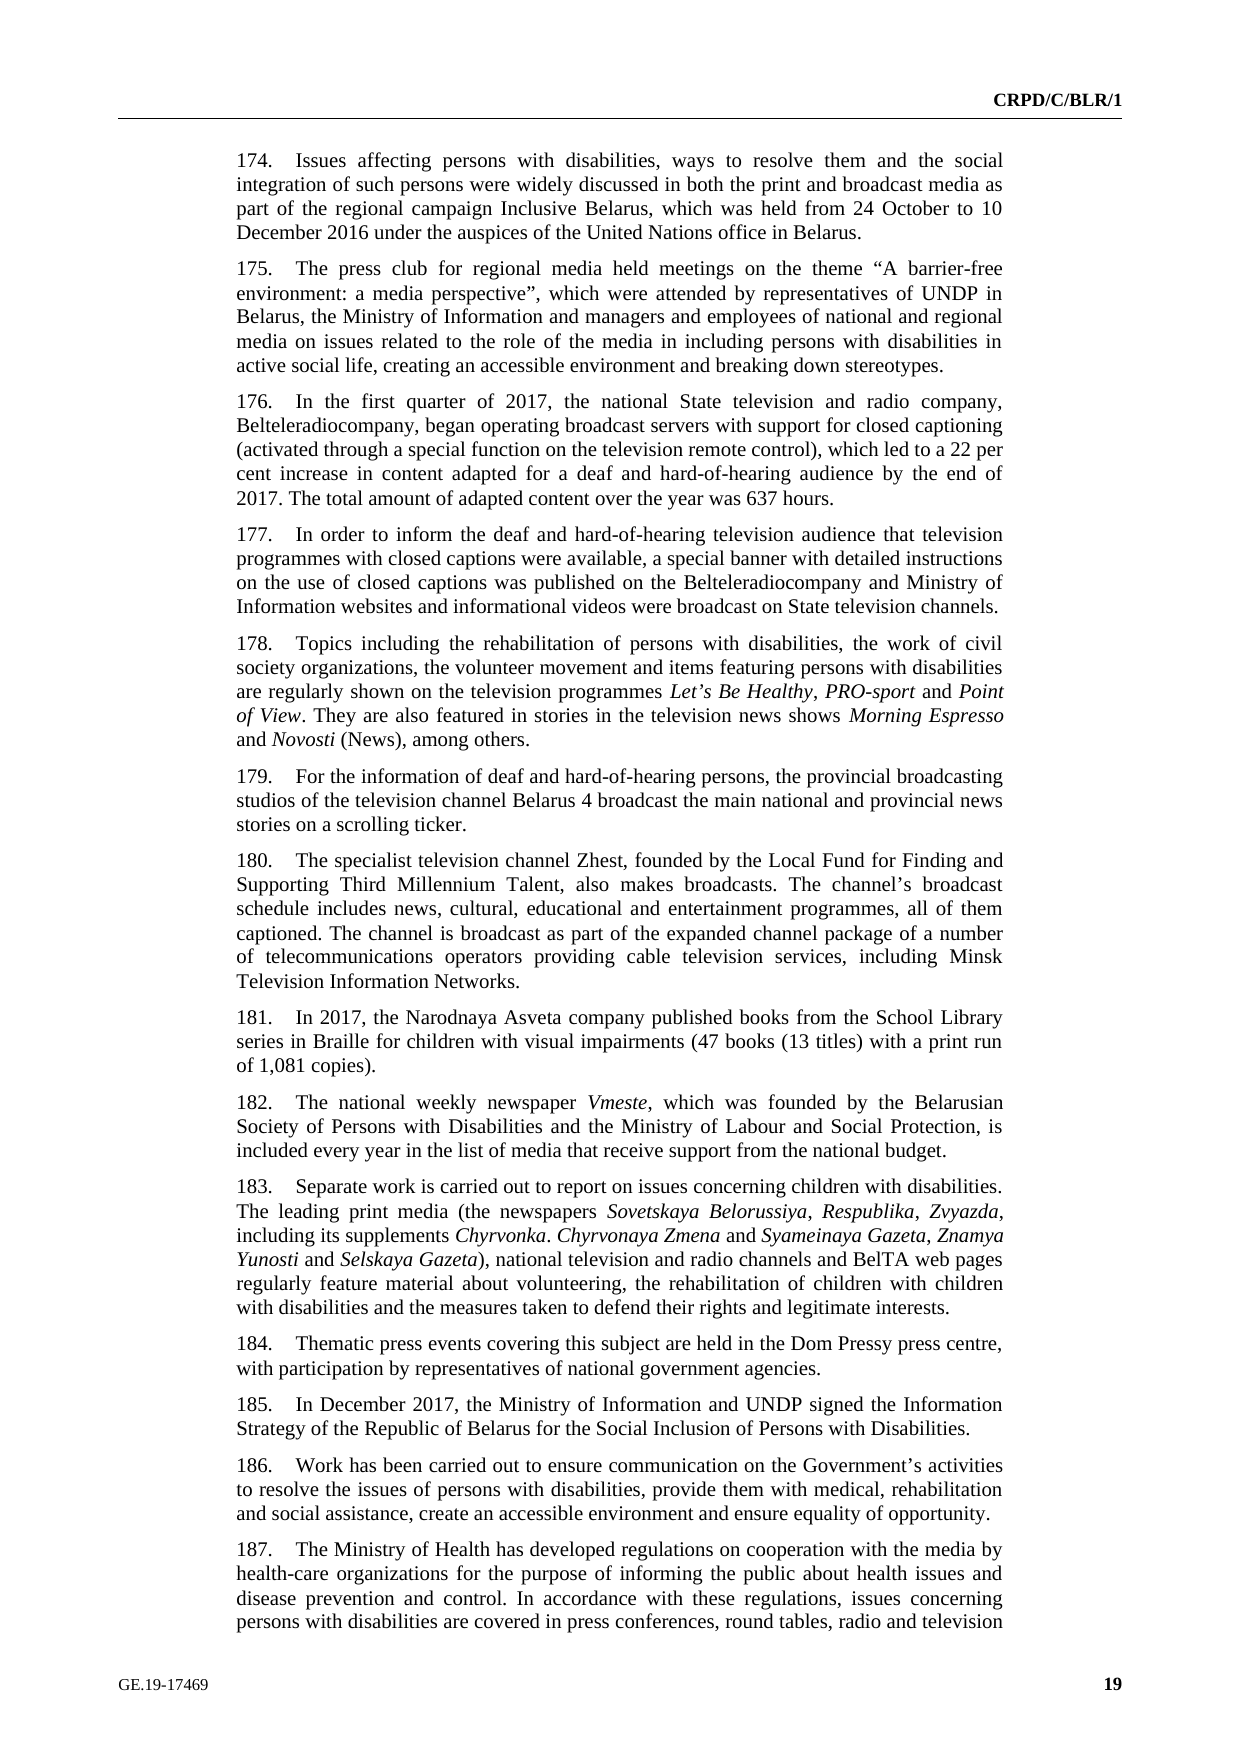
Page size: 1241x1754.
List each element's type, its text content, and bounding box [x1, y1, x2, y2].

text 183. Separate work is carried out to report on issues concerning children with disabilities. The leading print media (the newspapers Sovetskaya Belorussiya, Respublika, Zvyazda, including its supplements Chyrvonka. Chyrvonaya Zmena and Syameinaya Gazeta, Znamya Yunosti and Selskaya Gazeta), national television and radio channels and BelTA web pages regularly feature material about volunteering, the rehabilitation of children with children with disabilities and the measures taken to defend their rights and legitimate interests. [236, 1174, 1004, 1319]
text 176. In the first quarter of 2017, the national State television and radio company, Belteleradiocompany, began operating broadcast servers with support for closed captioning (activated through a special function on the television remote control), which led to a 22 per cent increase in content adapted for a deaf and hard-of-hearing audience by the end of 2017. The total amount of adapted content over the year was 637 hours. [236, 389, 1004, 509]
text 186. Work has been carried out to ensure communication on the Government’s activities to resolve the issues of persons with disabilities, provide them with medical, rehabilitation and social assistance, create an accessible environment and ensure equality of opportunity. [236, 1453, 1004, 1525]
text 182. The national weekly newspaper Vmeste, which was founded by the Belarusian Society of Persons with Disabilities and the Ministry of Labour and Social Protection, is included every year in the list of media that receive support from the national budget. [236, 1090, 1004, 1162]
text 184. Thematic press events covering this subject are held in the Dom Pressy press centre, with participation by representatives of national government agencies. [236, 1331, 1004, 1379]
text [236, 1537, 1004, 1633]
text 175. The press club for regional media held meetings on the theme “A barrier-free environment: a media perspective”, which were attended by representatives of UNDP in Belarus, the Ministry of Information and managers and employees of national and regional media on issues related to the role of the media in including persons with disabilities in active social life, creating an accessible environment and breaking down stereotypes. [236, 256, 1004, 377]
text 181. In 2017, the Narodnaya Asveta company published books from the School Library series in Braille for children with visual impairments (47 books (13 titles) with a print run of 1,081 copies). [236, 1005, 1004, 1077]
text 178. Topics including the rehabilitation of persons with disabilities, the work of civil society organizations, the volunteer movement and items featuring persons with disabilities are regularly shown on the television programmes Let’s Be Healthy, PRO-sport and Point of View. They are also featured in stories in the television news shows Morning Espresso and Novosti (News), among others. [236, 631, 1004, 751]
text 179. For the information of deaf and hard-of-hearing persons, the provincial broadcasting studios of the television channel Belarus 4 broadcast the main national and provincial news stories on a scrolling ticker. [236, 763, 1004, 836]
text 185. In December 2017, the Ministry of Information and UNDP signed the Information Strategy of the Republic of Belarus for the Social Inclusion of Persons with Disabilities. [236, 1392, 1004, 1440]
text 177. In order to inform the deaf and hard-of-hearing television audience that television programmes with closed captions were available, a special banner with detailed instructions on the use of closed captions was published on the Belteleradiocompany and Ministry of Information websites and informational videos were broadcast on State television channels. [236, 522, 1004, 618]
text 180. The specialist television channel Zhest, founded by the Local Fund for Finding and Supporting Third Millennium Talent, also makes broadcasts. The channel’s broadcast schedule includes news, cultural, educational and entertainment programmes, all of them captioned. The channel is broadcast as part of the expanded channel package of a number of telecommunications operators providing cable television services, including Minsk Television Information Networks. [236, 848, 1004, 993]
text 174. Issues affecting persons with disabilities, ways to resolve them and the social integration of such persons were widely discussed in both the print and broadcast media as part of the regional campaign Inclusive Belarus, which was held from 24 October to 10 December 2016 under the auspices of the United Nations office in Belarus. [236, 148, 1004, 244]
